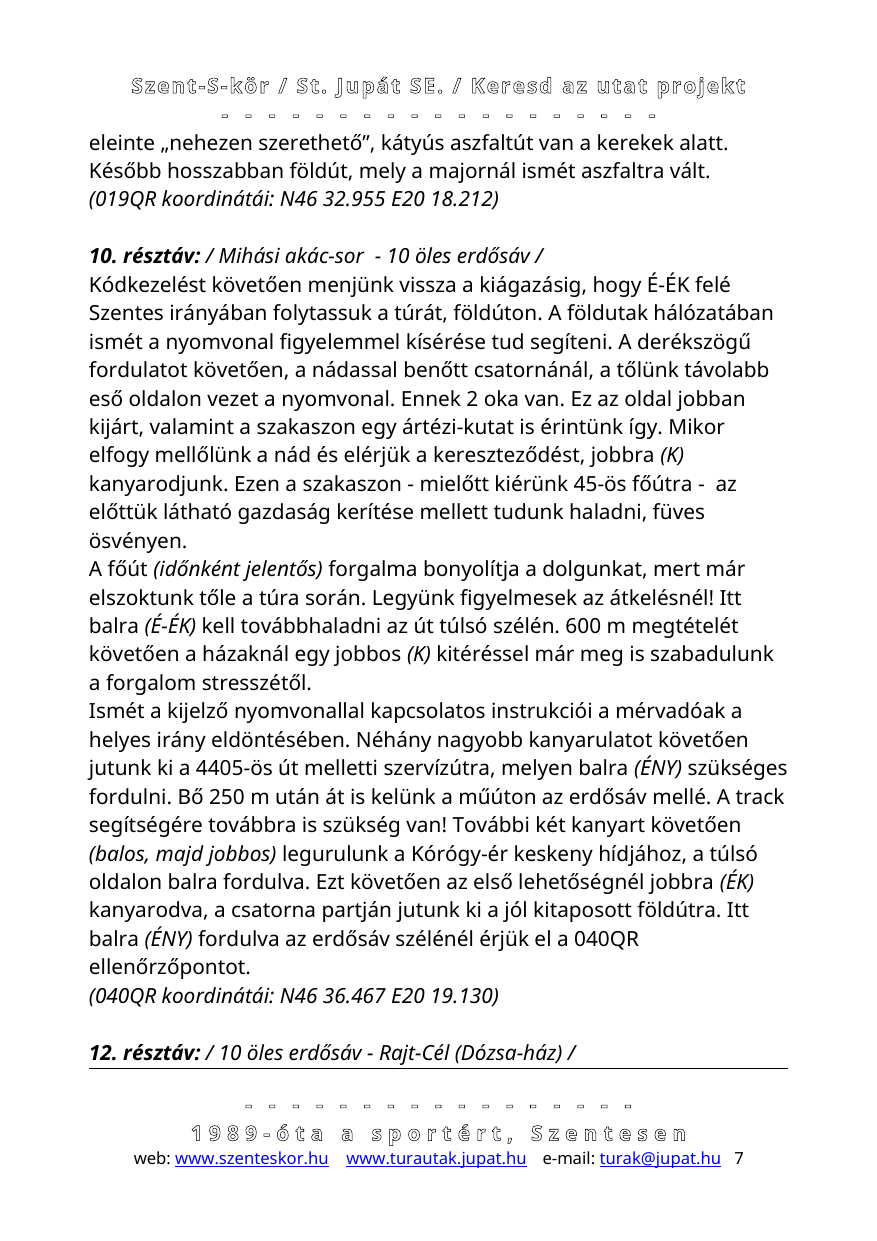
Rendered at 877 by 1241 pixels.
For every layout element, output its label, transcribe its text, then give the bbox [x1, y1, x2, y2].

text (019QR koordinátái: N46 32.955 E20 18.212) 10. résztáv: / Mihási akác-sor - 10 öles erdősáv / Kódkezelést követően menjünk vissza a kiágazásig, hogy É-ÉK felé Szentes irányában folytassuk a túrát, földúton. A földutak hálózatában ismét a nyomvonal figyelemmel kísérése tud segíteni. A derékszögű fordulatot követően, a nádassal benőtt csatornánál, a tőlünk távolabb eső oldalon vezet a nyomvonal. Ennek 2 oka van. Ez az oldal jobban kijárt, valamint a szakaszon egy ártézi-kutat is érintünk így. Mikor elfogy mellőlünk a nád és elérjük a kereszteződést, jobbra (K) kanyarodjunk. Ezen a szakaszon - mielőtt kiérünk 45-ös főútra - az előttük látható gazdaság kerítése mellett tudunk haladni, füves ösvényen. [89, 184, 788, 554]
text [89, 128, 788, 184]
text Ismét a kijelző nyomvonallal kapcsolatos instrukciói a mérvadóak a helyes irány eldöntésében. Néhány nagyobb kanyarulatot követően jutunk ki a 4405-ös út melletti szervízútra, melyen balra (ÉNY) szükséges fordulni. Bő 250 m után át is kelünk a műúton az erdősáv mellé. A track segítségére továbbra is szükség van! További két kanyart követően (balos, majd jobbos) legurulunk a Kórógy-ér keskeny hídjához, a túlsó oldalon balra fordulva. Ezt követően az első lehetőségnél jobbra (ÉK) kanyarodva, a csatorna partján jutunk ki a jól kitaposott földútra. Itt balra (ÉNY) fordulva az erdősáv szélénél érjük el a 040QR ellenőrzőpontot. [89, 696, 788, 981]
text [89, 981, 788, 1068]
text A főút (időnként jelentős) forgalma bonyolítja a dolgunkat, mert már elszoktunk tőle a túra során. Legyünk figyelmesek az átkelésnél! Itt balra (É-ÉK) kell továbbhaladni az út túlsó szélén. 600 m megtételét követően a házaknál egy jobbos (K) kitéréssel már meg is szabadulunk a forgalom stresszétől. [89, 554, 788, 696]
